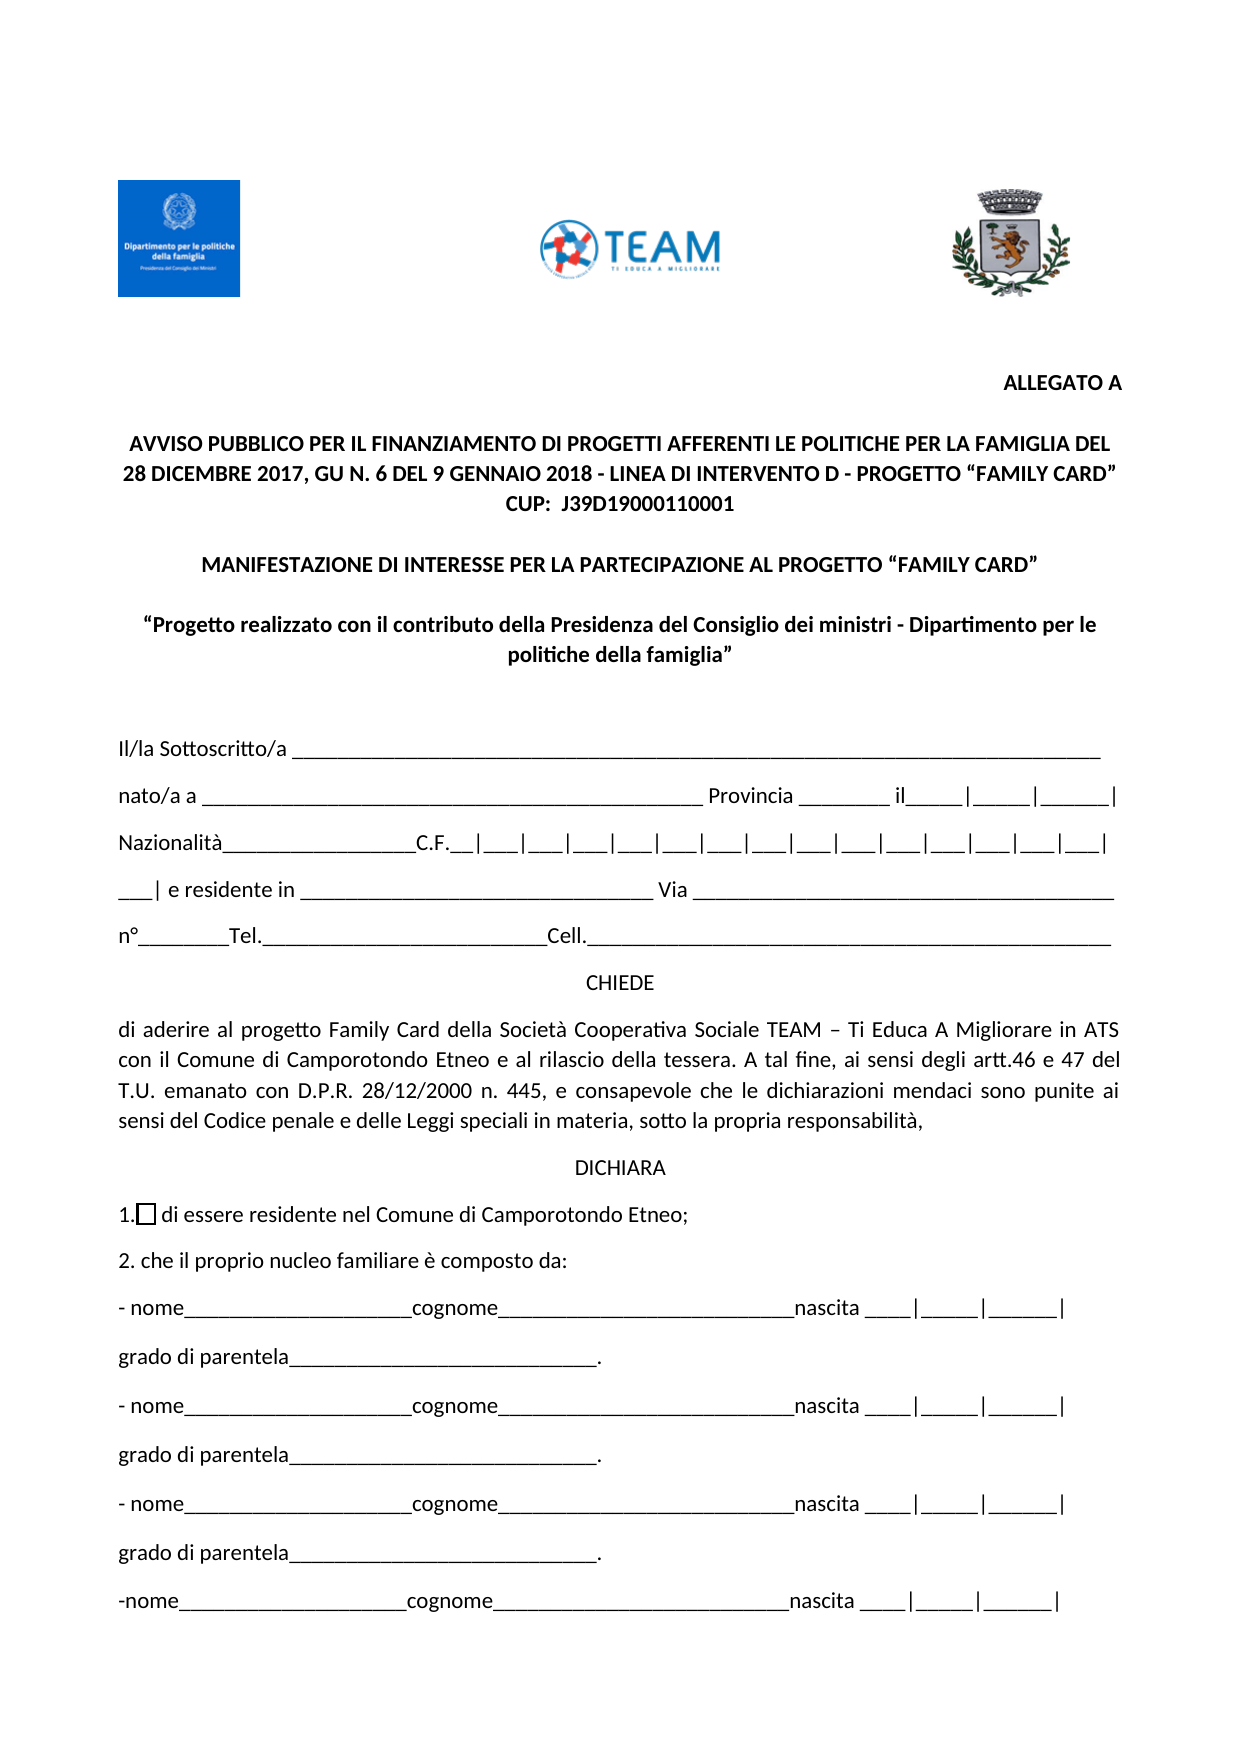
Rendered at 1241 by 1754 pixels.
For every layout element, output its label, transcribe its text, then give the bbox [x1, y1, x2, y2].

text n°________Tel._________________________Cell.______________________________________________ [118, 922, 1122, 950]
text DICHIARA [118, 1153, 1122, 1181]
text AVVISO PUBBLICO PER IL FINANZIAMENTO DI PROGETTI AFFERENTI LE POLITICHE PER LA FAMIGLIA DEL 28 DICEMBRE 2017, GU N. 6 DEL 9 GENNAIO 2018 - LINEA DI INTERVENTO D - PROGETTO “FAMILY CARD” CUP: J39D19000110001 [118, 429, 1122, 517]
text Nazionalità_________________C.F.__|___|___|___|___|___|___|___|___|___|___|___|___|___|___| [118, 828, 1122, 856]
text - nome____________________cognome__________________________nascita ____|_____|______| [118, 1391, 1122, 1419]
text di aderire al progetto Family Card della Società Cooperativa Sociale TEAM – Ti Educa A Migliorare in ATS con il Comune di Camporotondo Etneo e al rilascio della tessera. A tal fine, ai sensi degli artt.46 e 47 del T.U. emanato con D.P.R. 28/12/2000 n. 445, e consapevole che le dichiarazioni mendaci sono punite ai sensi del Codice penale e delle Leggi speciali in materia, sotto la propria responsabilità, [118, 1015, 1122, 1134]
text “Progetto realizzato con il contributo della Presidenza del Consiglio dei ministri - Dipartimento per le politiche della famiglia” [118, 610, 1122, 668]
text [118, 1587, 1122, 1615]
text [118, 1538, 1122, 1566]
text 2. che il proprio nucleo familiare è composto da: [118, 1247, 1122, 1275]
picture [118, 180, 241, 297]
text - nome____________________cognome__________________________nascita ____|_____|______| [118, 1293, 1122, 1322]
picture [523, 203, 738, 297]
text CHIEDE [118, 968, 1122, 997]
text grado di parentela___________________________. [118, 1440, 1122, 1468]
picture [952, 189, 1071, 297]
text ___| e residente in _______________________________ Via _____________________________________ [118, 875, 1122, 903]
text 1. di essere residente nel Comune di Camporotondo Etneo; [118, 1200, 1122, 1228]
text ALLEGATO A [118, 368, 1122, 397]
text - nome____________________cognome__________________________nascita ____|_____|______| [118, 1489, 1122, 1517]
text grado di parentela___________________________. [118, 1342, 1122, 1370]
text Il/la Sottoscritto/a _______________________________________________________________________ [118, 734, 1122, 762]
text nato/a a ____________________________________________ Provincia ________ il_____|_____|______| [118, 781, 1122, 809]
text MANIFESTAZIONE DI INTERESSE PER LA PARTECIPAZIONE AL PROGETTO “FAMILY CARD” [118, 550, 1122, 578]
